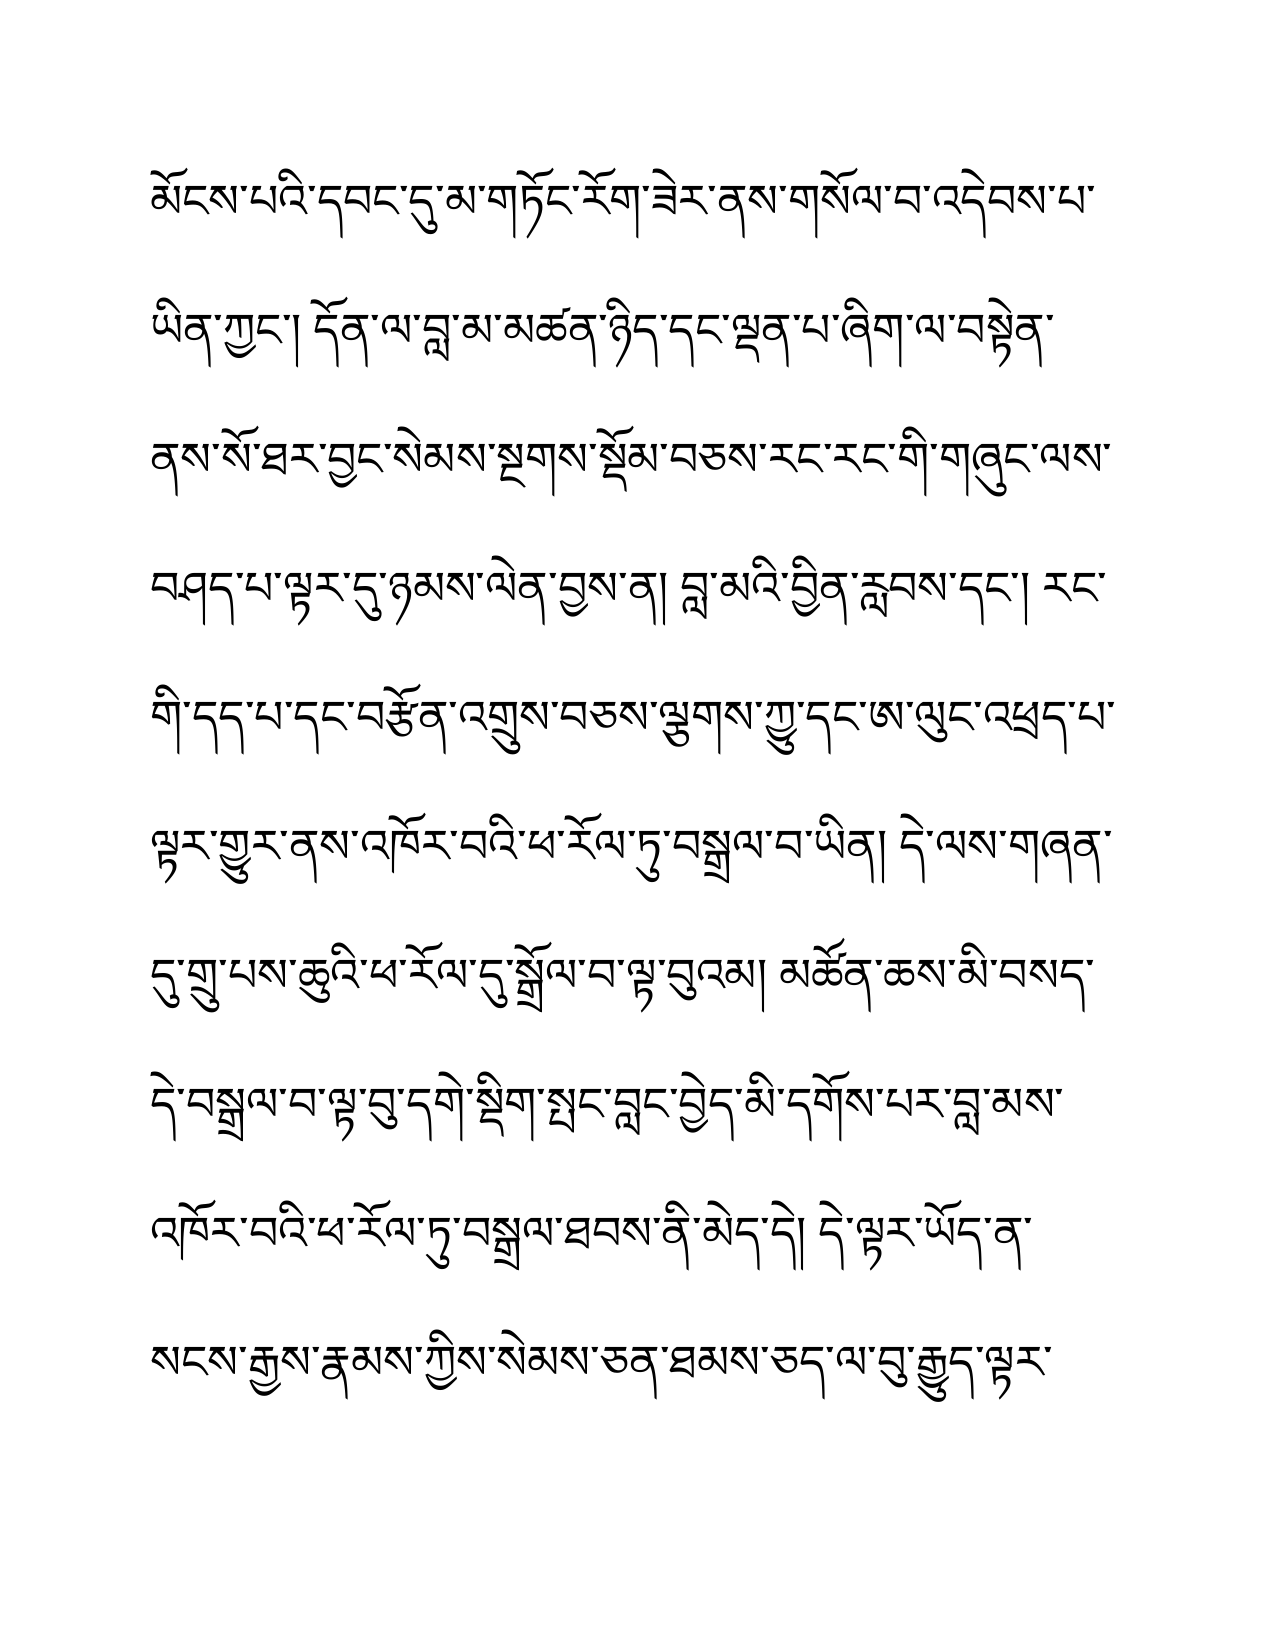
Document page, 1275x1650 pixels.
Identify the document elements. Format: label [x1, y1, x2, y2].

text [150, 150, 1125, 1441]
